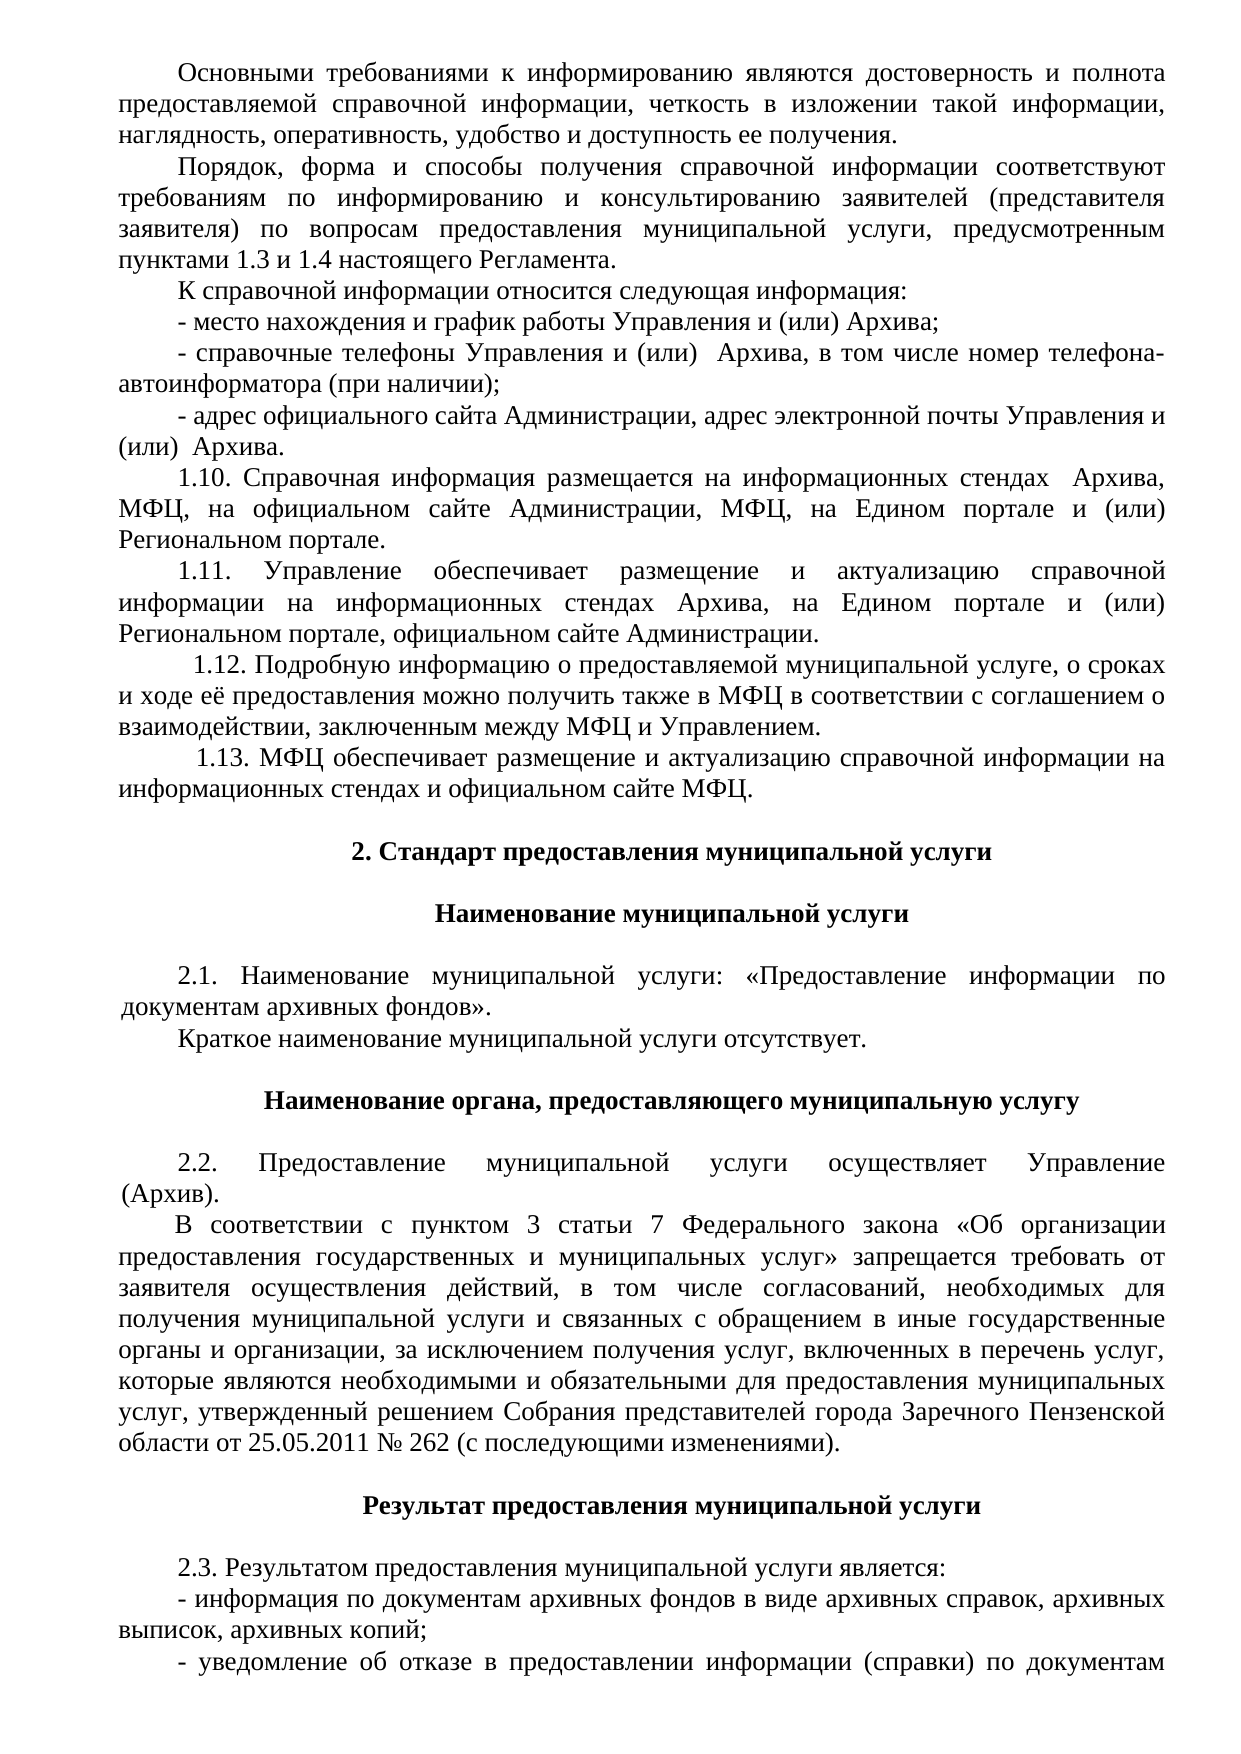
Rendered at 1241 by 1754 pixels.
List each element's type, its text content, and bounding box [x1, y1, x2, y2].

text 2. Стандарт предоставления муниципальной услуги [121, 835, 1167, 866]
text - место нахождения и график работы Управления и (или) Архива; [118, 305, 1167, 336]
text 2.2. Предоставление муниципальной услуги осуществляет Управление (Архив). [121, 1146, 1167, 1208]
text 1.13. МФЦ обеспечивает размещение и актуализацию справочной информации на информационных стендах и официальном сайте МФЦ. [118, 741, 1167, 804]
text 1.10. Справочная информация размещается на информационных стендах Архива, МФЦ, на официальном сайте Администрации, МФЦ, на Едином портале и (или) Региональном портале. [118, 461, 1167, 554]
text 1.12. Подробную информацию о предоставляемой муниципальной услуге, о сроках и ходе её предоставления можно получить также в МФЦ в соответствии с соглашением о взаимодействии, заключенным между МФЦ и Управлением. [118, 648, 1167, 741]
text К справочной информации относится следующая информация: [118, 274, 1167, 305]
text 2.3. Результатом предоставления муниципальной услуги является: [121, 1551, 1167, 1582]
text - справочные телефоны Управления и (или) Архива, в том числе номер телефона-автоинформатора (при наличии); [118, 336, 1167, 399]
text Результат предоставления муниципальной услуги [121, 1489, 1167, 1520]
text Наименование органа, предоставляющего муниципальную услугу [121, 1084, 1167, 1115]
text Наименование муниципальной услуги [121, 897, 1167, 928]
text Краткое наименование муниципальной услуги отсутствует. [177, 1022, 1167, 1053]
text Порядок, форма и способы получения справочной информации соответствуют требованиям по информированию и консультированию заявителей (представителя заявителя) по вопросам предоставления муниципальной услуги, предусмотренным пунктами 1.3 и 1.4 настоящего Регламента. [118, 149, 1167, 274]
text 1.11. Управление обеспечивает размещение и актуализацию справочной информации на информационных стендах Архива, на Едином портале и (или) Региональном портале, официальном сайте Администрации. [118, 554, 1167, 648]
text В соответствии с пунктом 3 статьи 7 Федерального закона «Об организации предоставления государственных и муниципальных услуг» запрещается требовать от заявителя осуществления действий, в том числе согласований, необходимых для получения муниципальной услуги и связанных с обращением в иные государственные органы и организации, за исключением получения услуг, включенных в перечень услуг, которые являются необходимыми и обязательными для предоставления муниципальных услуг, утвержденный решением Собрания представителей города Заречного Пензенской области от 25.05.2011 № 262 (с последующими изменениями). [118, 1208, 1167, 1458]
text Основными требованиями к информированию являются достоверность и полнота предоставляемой справочной информации, четкость в изложении такой информации, наглядность, оперативность, удобство и доступность ее получения. [118, 56, 1167, 149]
text - адрес официального сайта Администрации, адрес электронной почты Управления и (или) Архива. [118, 399, 1167, 461]
text - информация по документам архивных фондов в виде архивных справок, архивных выписок, архивных копий; [118, 1582, 1167, 1644]
text 2.1. Наименование муниципальной услуги: «Предоставление информации по документам архивных фондов». [121, 959, 1167, 1022]
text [118, 1644, 1167, 1676]
